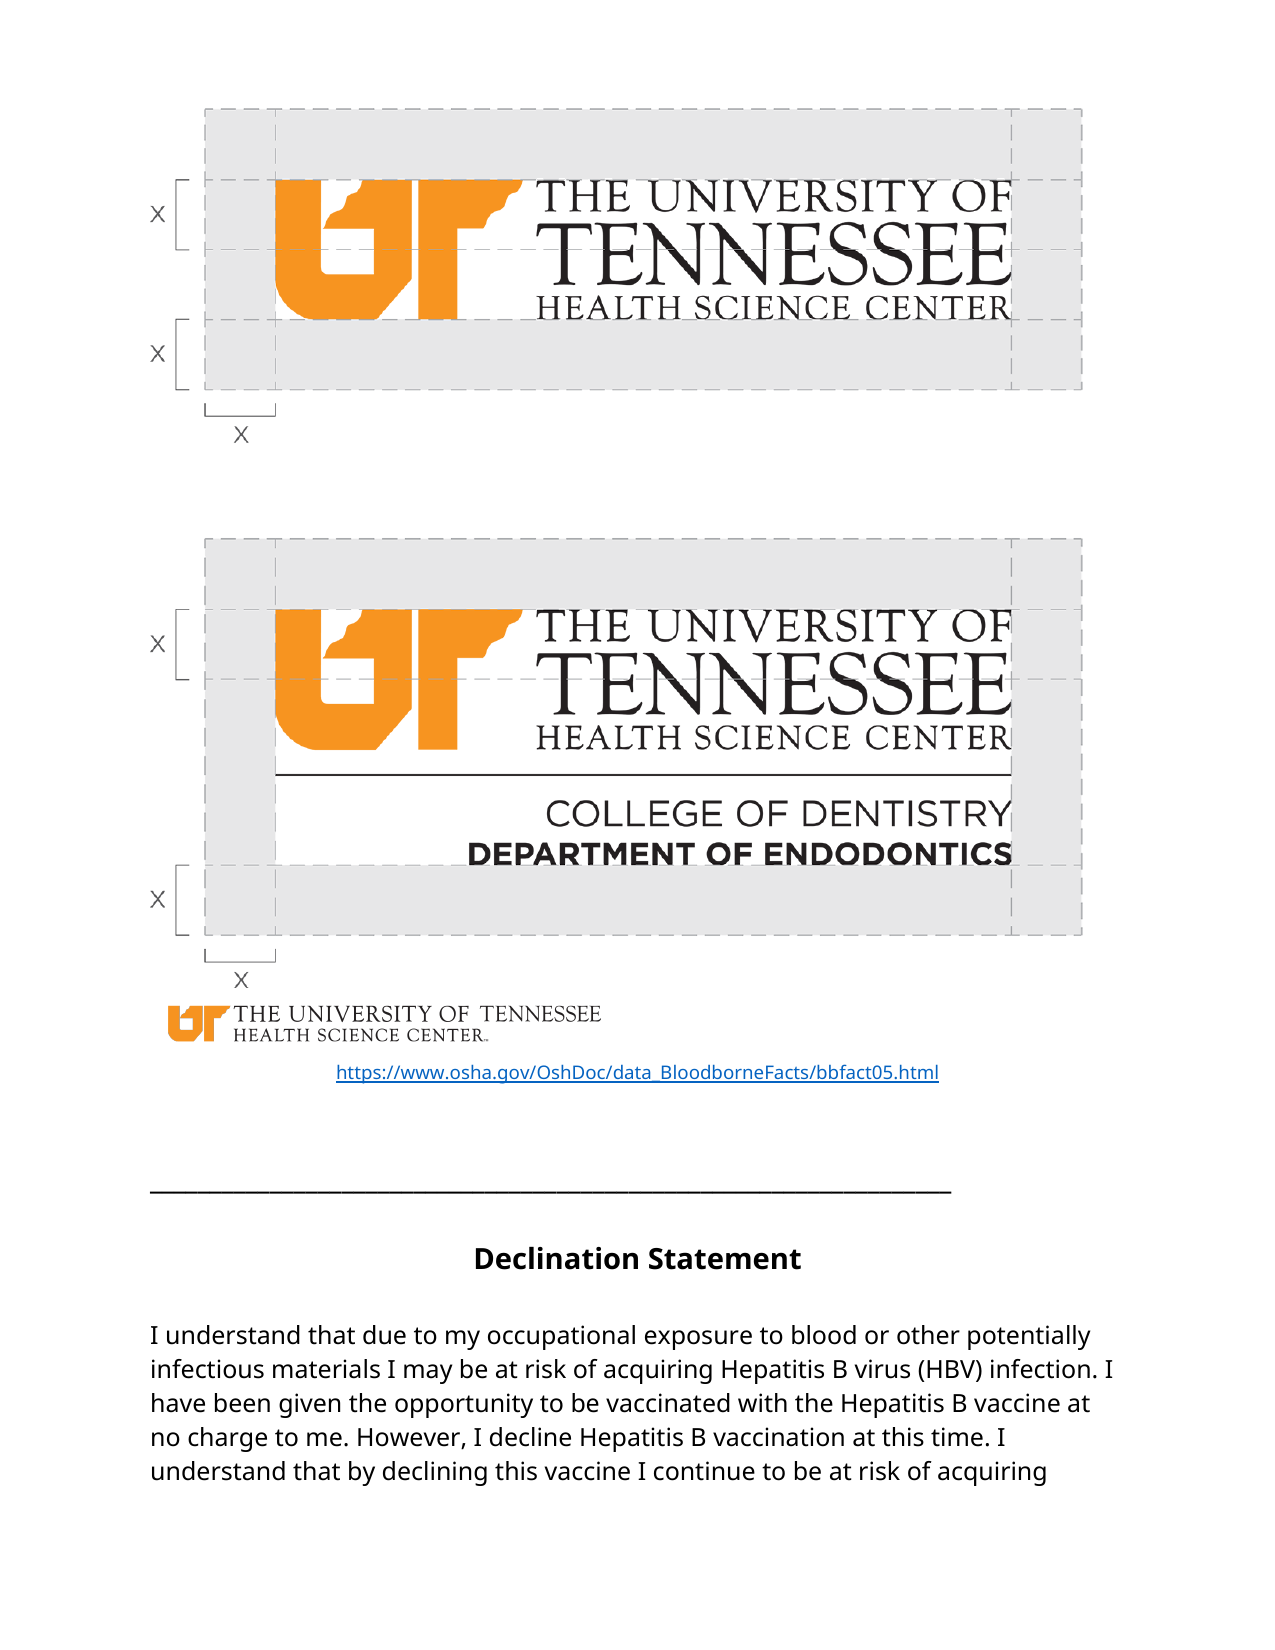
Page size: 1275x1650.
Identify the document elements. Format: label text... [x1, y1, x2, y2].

text https://www.osha.gov/OshDoc/data_BloodborneFacts/bbfact05.html [150, 1059, 1125, 1085]
picture [150, 103, 1088, 1059]
text Declination Statement [150, 1238, 1125, 1278]
text I understand that due to my occupational exposure to blood or other potentially infectious materials I may be at risk of acquiring Hepatitis B virus (HBV) infection. I have been given the opportunity to be vaccinated with the Hepatitis B vaccine at no charge to me. However, I decline Hepatitis B vaccination at this time. I understand that by declining this vaccine I continue to be at risk of acquiring Hepatitis B, a serious disease. If in the future I continue to have occupational exposure to blood or other potentially infectious materials and I want to be vaccinated with the Hepatitis B vaccine, I can receive the vaccination series at no charge to me. [150, 1317, 1125, 1488]
text ___________________________________________________________________ [150, 1159, 1125, 1198]
